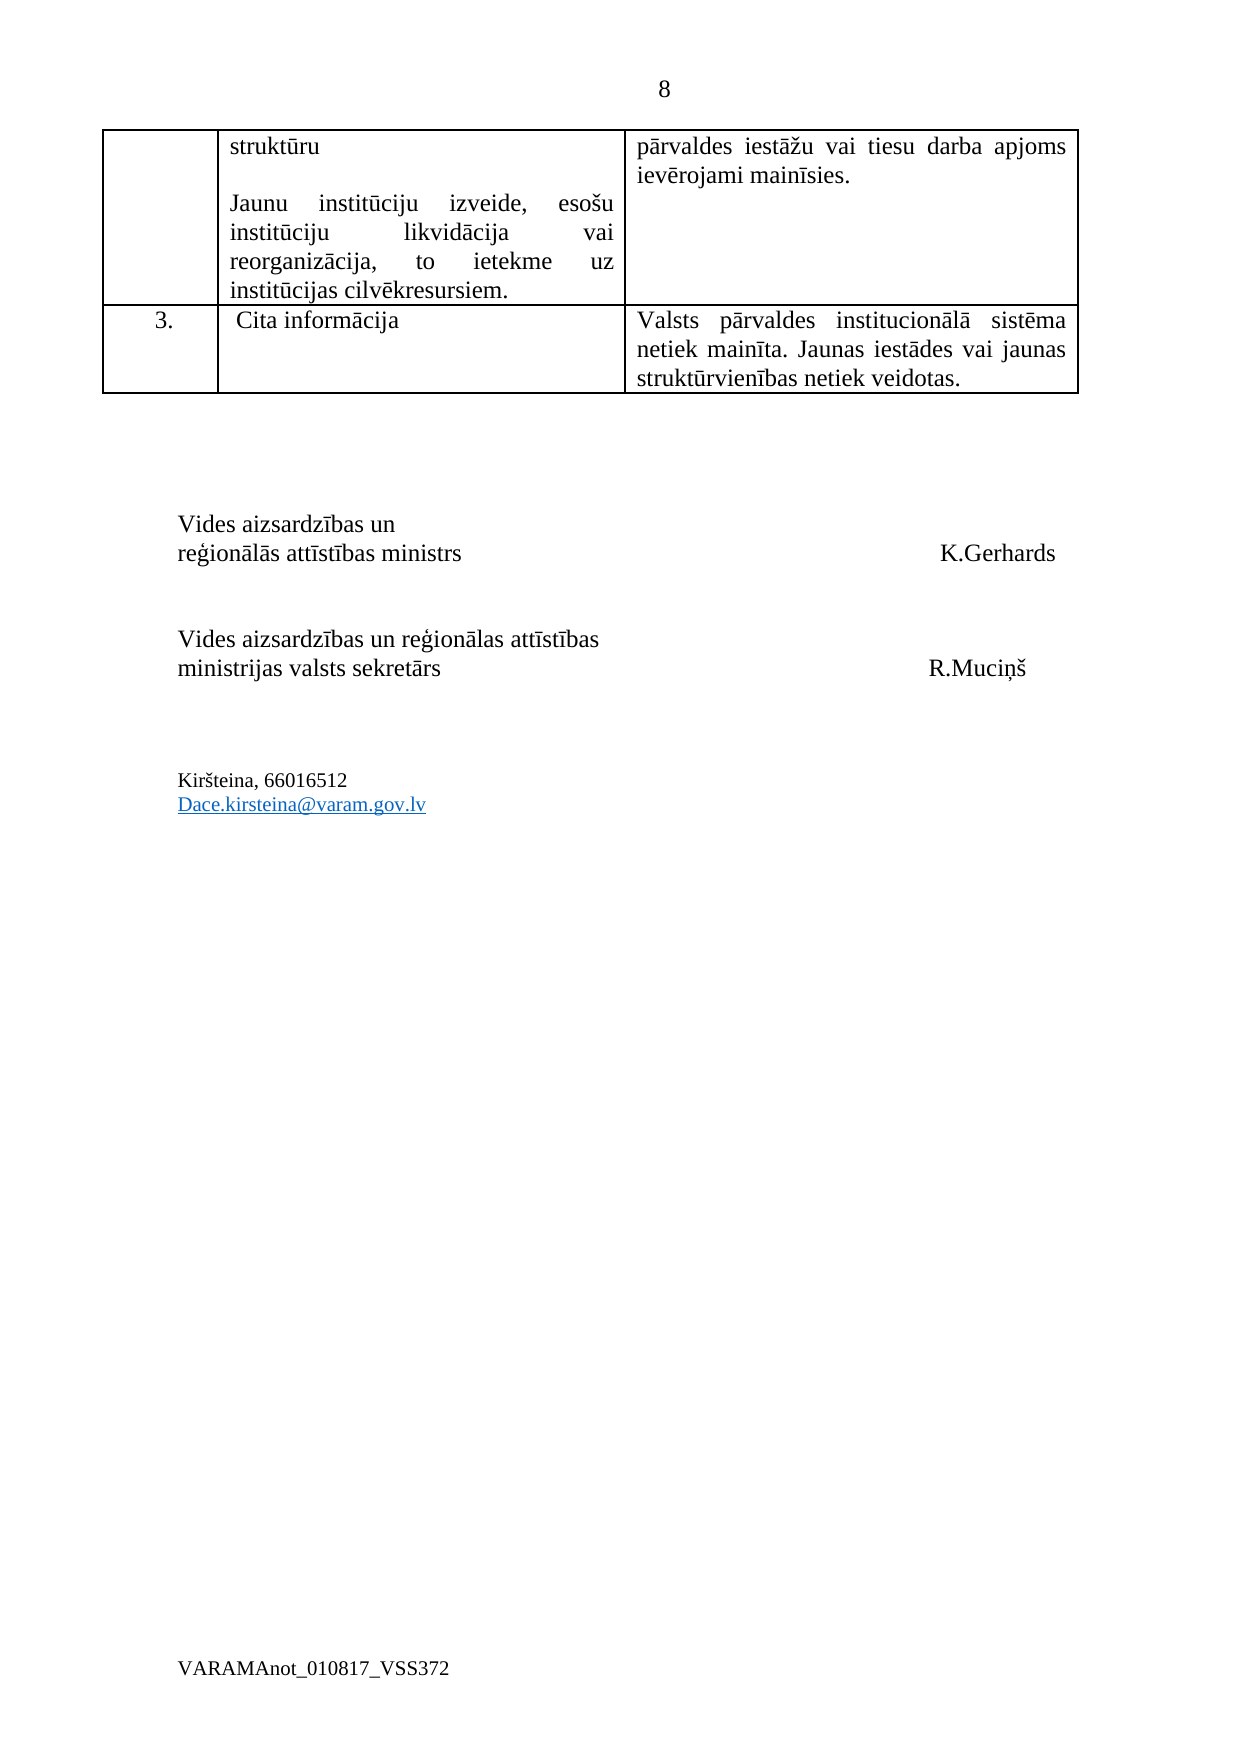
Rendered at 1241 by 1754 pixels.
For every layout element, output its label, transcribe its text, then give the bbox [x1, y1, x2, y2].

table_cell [219, 131, 624, 303]
table_cell Valsts pārvaldes institucionālā sistēma netiek mainīta. Jaunas iestādes vai jaunas struktūrvienības netiek veidotas. [626, 306, 1077, 392]
text Vides aizsardzības un reģionālās attīstības ministrs K.Gerhards [177, 509, 1152, 566]
text Vides aizsardzības un reģionālas attīstības [177, 624, 1152, 653]
table_cell 2. [104, 131, 217, 303]
text ministrijas valsts sekretārs R.Muciņš [177, 653, 1152, 681]
text Kiršteina, 66016512 [177, 768, 1152, 792]
table_cell Cita informācija [219, 306, 624, 392]
table_cell 3. [104, 306, 217, 392]
text Dace.kirsteina@varam.gov.lv [177, 792, 1152, 816]
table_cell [626, 131, 1077, 303]
